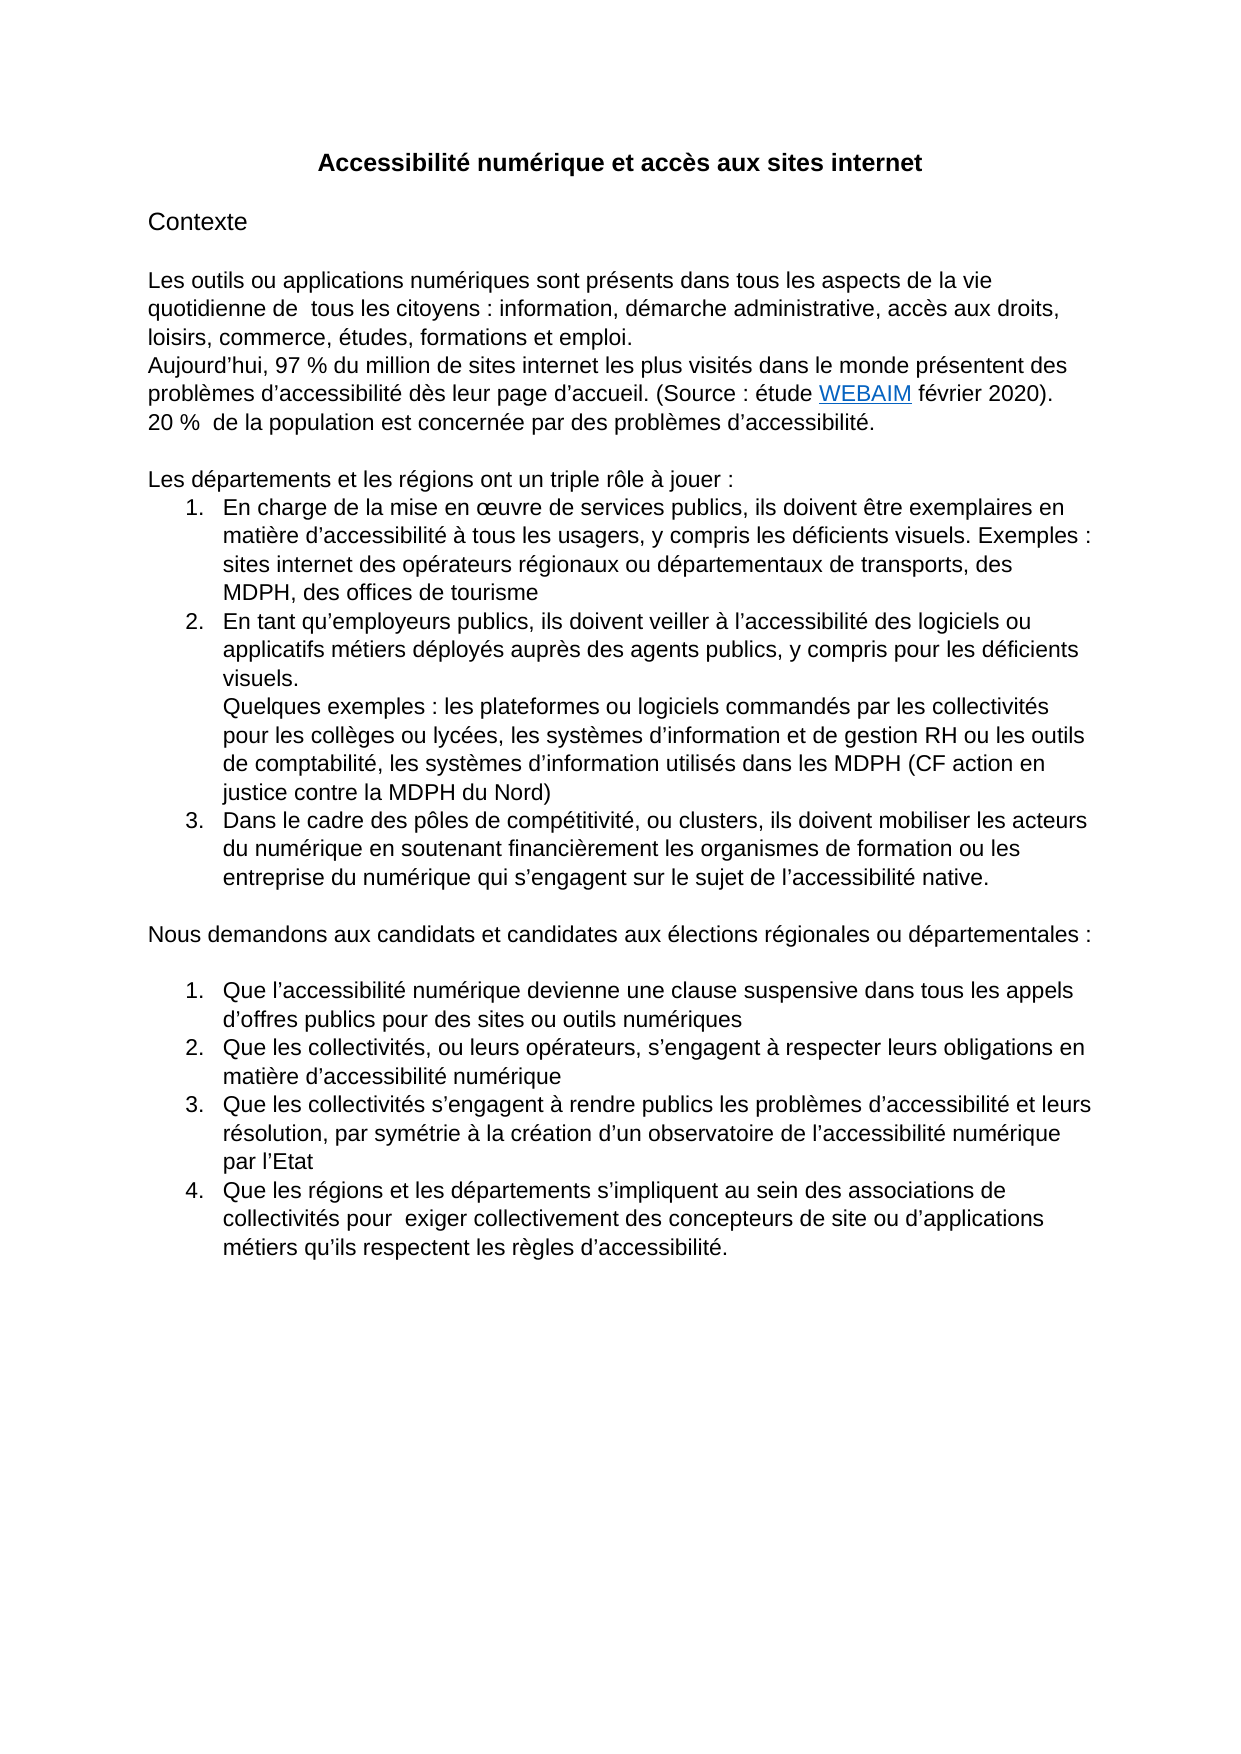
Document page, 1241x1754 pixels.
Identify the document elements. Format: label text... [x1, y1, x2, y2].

subtitle Contexte [148, 207, 1093, 236]
list Dans le cadre des pôles de compétitivité, ou clusters, ils doivent mobiliser les acteurs du numérique en soutenant financièrement les organismes de formation ou les entreprise du numérique qui s’engagent sur le sujet de l’accessibilité native. [185, 807, 1093, 890]
list Que les collectivités, ou leurs opérateurs, s’engagent à respecter leurs obligations en matière d’accessibilité numérique [185, 1034, 1093, 1089]
subtitle Accessibilité numérique et accès aux sites internet [148, 148, 1093, 176]
list Que les régions et les départements s’impliquent au sein des associations de collectivités pour exiger collectivement des concepteurs de site ou d’applications métiers qu’ils respectent les règles d’accessibilité. [185, 1177, 1093, 1260]
text Les outils ou applications numériques sont présents dans tous les aspects de la vie quotidienne de tous les citoyens : information, démarche administrative, accès aux droits, loisirs, commerce, études, formations et emploi. [148, 267, 1093, 350]
text Aujourd’hui, 97 % du million de sites internet les plus visités dans le monde présentent des problèmes d’accessibilité dès leur page d’accueil. (Source : étude WEBAIM février 2020). [148, 352, 1093, 407]
text 20 % de la population est concernée par des problèmes d’accessibilité. [148, 409, 1093, 435]
text Nous demandons aux candidats et candidates aux élections régionales ou départementales : [148, 921, 1093, 947]
text Les départements et les régions ont un triple rôle à jouer : [148, 466, 1093, 492]
list Que l’accessibilité numérique devienne une clause suspensive dans tous les appels d’offres publics pour des sites ou outils numériques [185, 977, 1093, 1032]
list Que les collectivités s’engagent à rendre publics les problèmes d’accessibilité et leurs résolution, par symétrie à la création d’un observatoire de l’accessibilité numérique par l’Etat [185, 1091, 1093, 1174]
list En charge de la mise en œuvre de services publics, ils doivent être exemplaires en matière d’accessibilité à tous les usagers, y compris les déficients visuels. Exemples : sites internet des opérateurs régionaux ou départementaux de transports, des MDPH, des offices de tourisme [185, 494, 1093, 606]
list En tant qu’employeurs publics, ils doivent veiller à l’accessibilité des logiciels ou applicatifs métiers déployés auprès des agents publics, y compris pour les déficients visuels. Quelques exemples : les plateformes ou logiciels commandés par les collectivités pour les collèges ou lycées, les systèmes d’information et de gestion RH ou les outils de comptabilité, les systèmes d’information utilisés dans les MDPH (CF action en justice contre la MDPH du Nord) [185, 608, 1093, 805]
